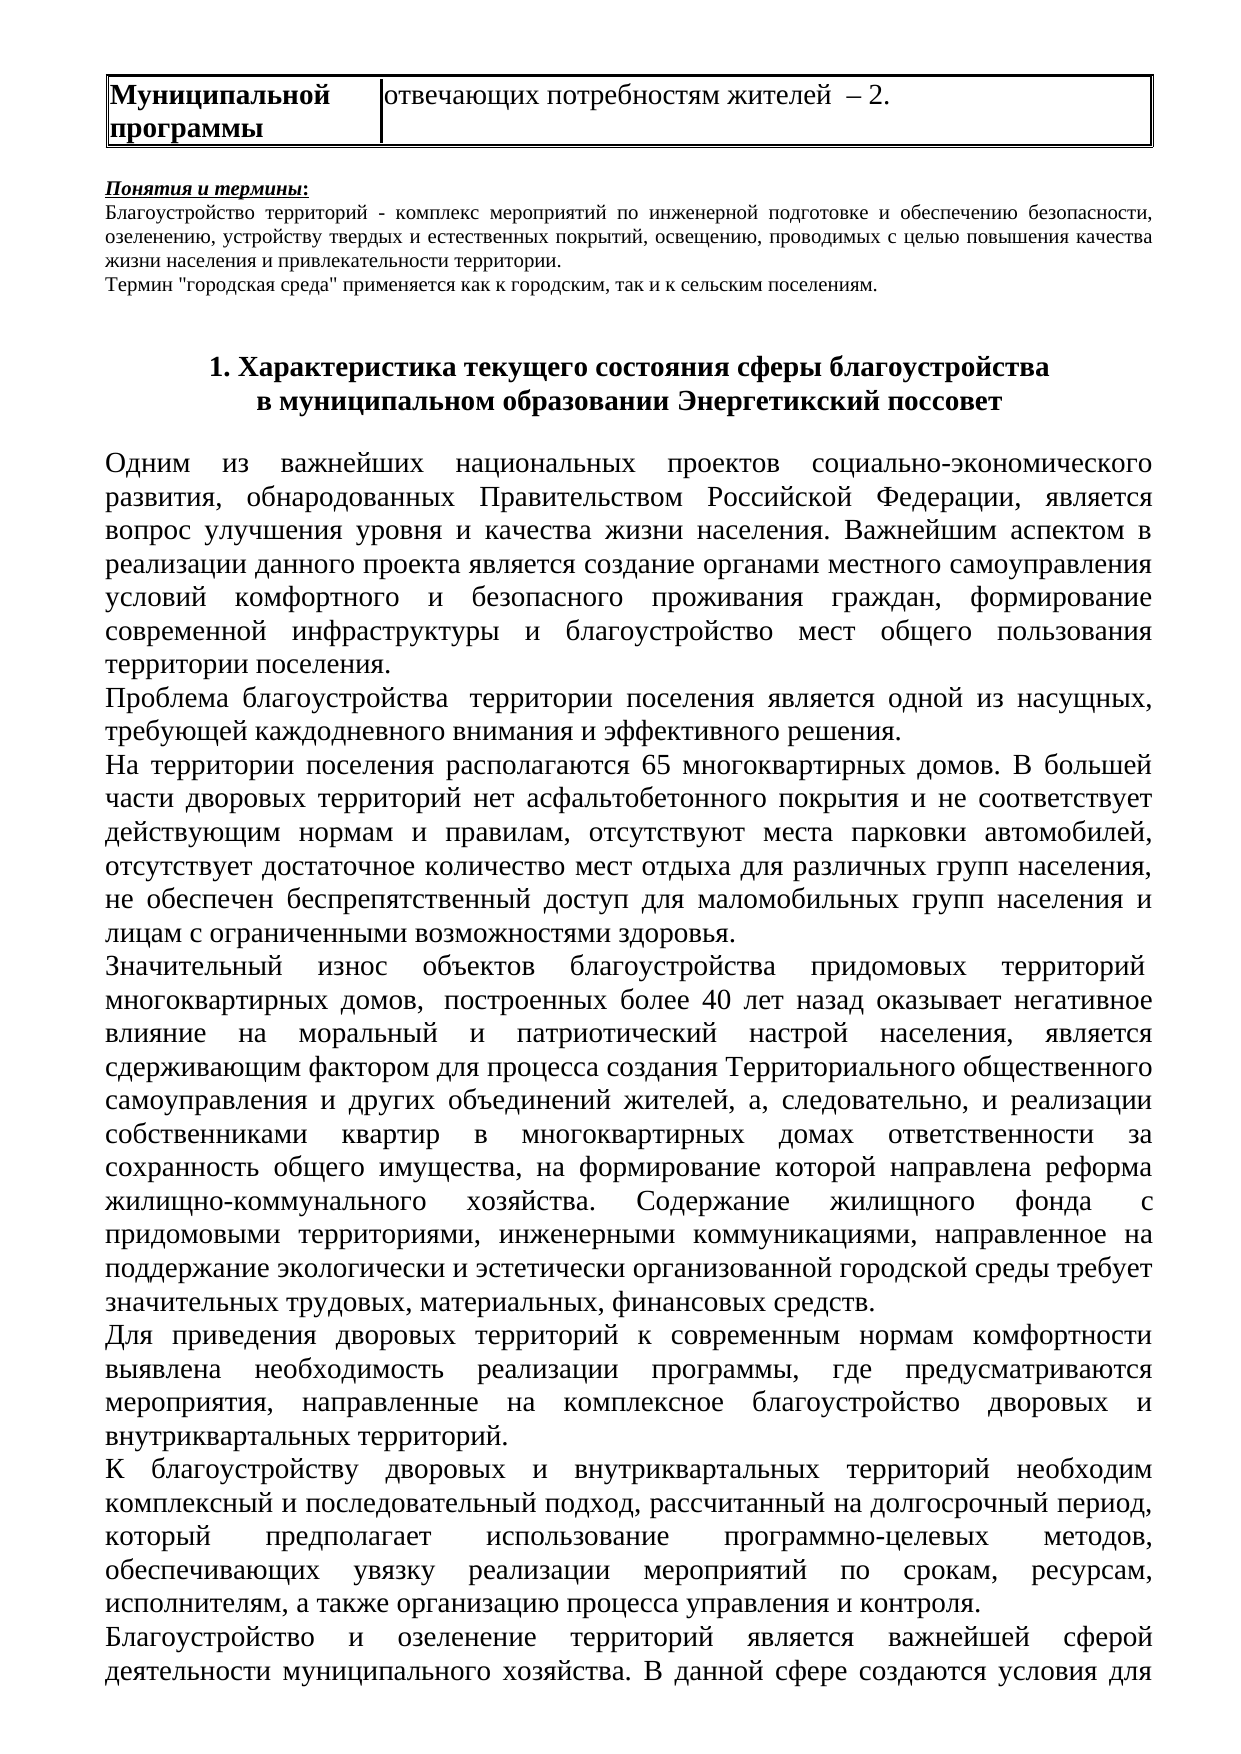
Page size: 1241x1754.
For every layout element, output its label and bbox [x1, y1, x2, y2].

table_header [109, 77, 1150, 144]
table_header [105, 148, 1153, 1686]
